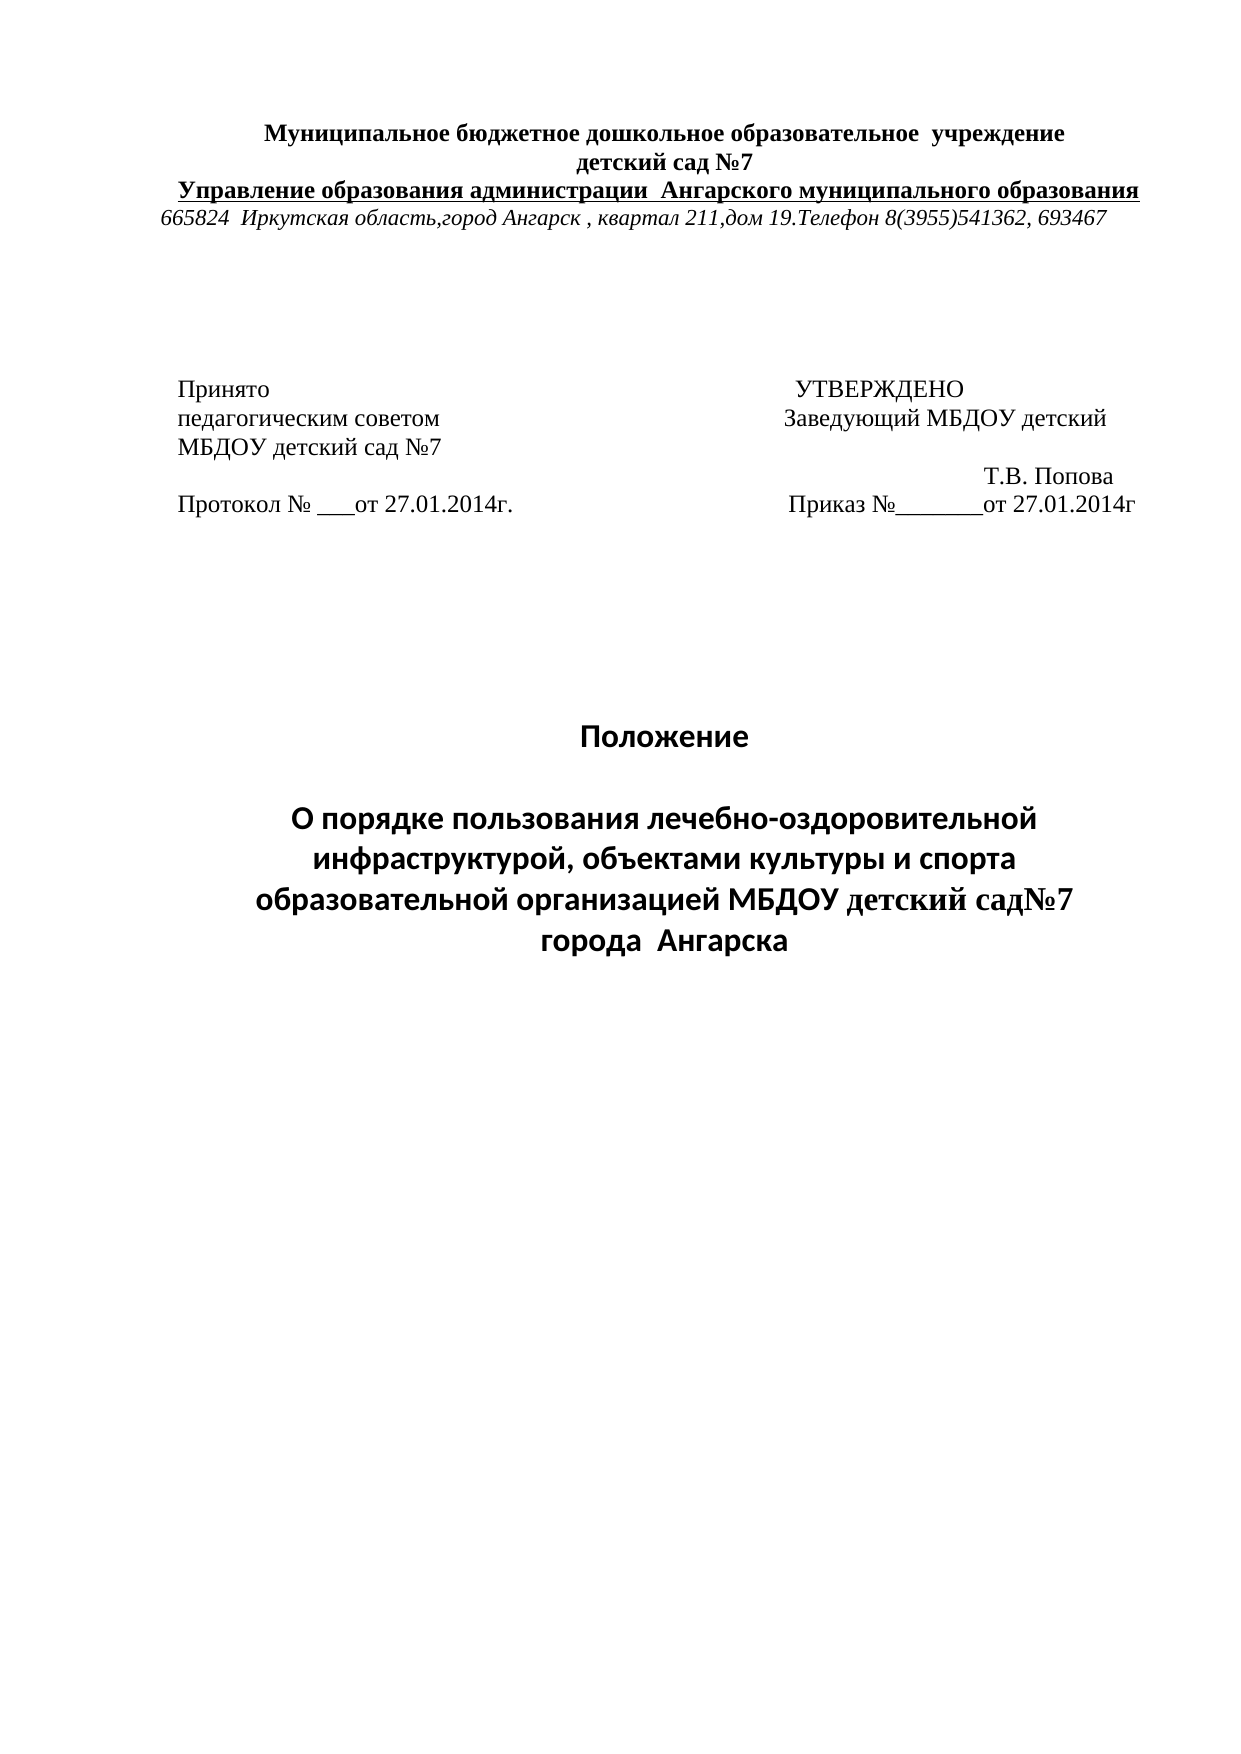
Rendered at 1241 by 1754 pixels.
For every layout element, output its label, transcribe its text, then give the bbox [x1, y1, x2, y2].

text МБДОУ детский сад №7 [177, 432, 1152, 461]
text образовательной организацией МБДОУ детский сад№7 [177, 878, 1152, 919]
text О порядке пользования лечебно-оздоровительной инфраструктурой, объектами культуры и спорта [177, 797, 1152, 878]
text Протокол № ___от 27.01.2014г. Приказ №_______от 27.01.2014г [177, 489, 1152, 518]
text педагогическим советом Заведующий МБДОУ детский [177, 403, 1152, 432]
text Т.В. Попова [177, 461, 1152, 489]
text города Ангарска [177, 919, 1152, 959]
text Положение [177, 715, 1152, 756]
text Принято УТВЕРЖДЕНО [177, 374, 1152, 403]
text детский сад №7 [177, 147, 1152, 176]
text Управление образования администрации Ангарского муниципального образования [177, 176, 1152, 204]
text 665824 Иркутская область,город Ангарск , квартал 211,дом 19.Телефон 8(3955)541362, 693467 [103, 204, 1152, 231]
text Муниципальное бюджетное дошкольное образовательное учреждение [177, 118, 1152, 147]
